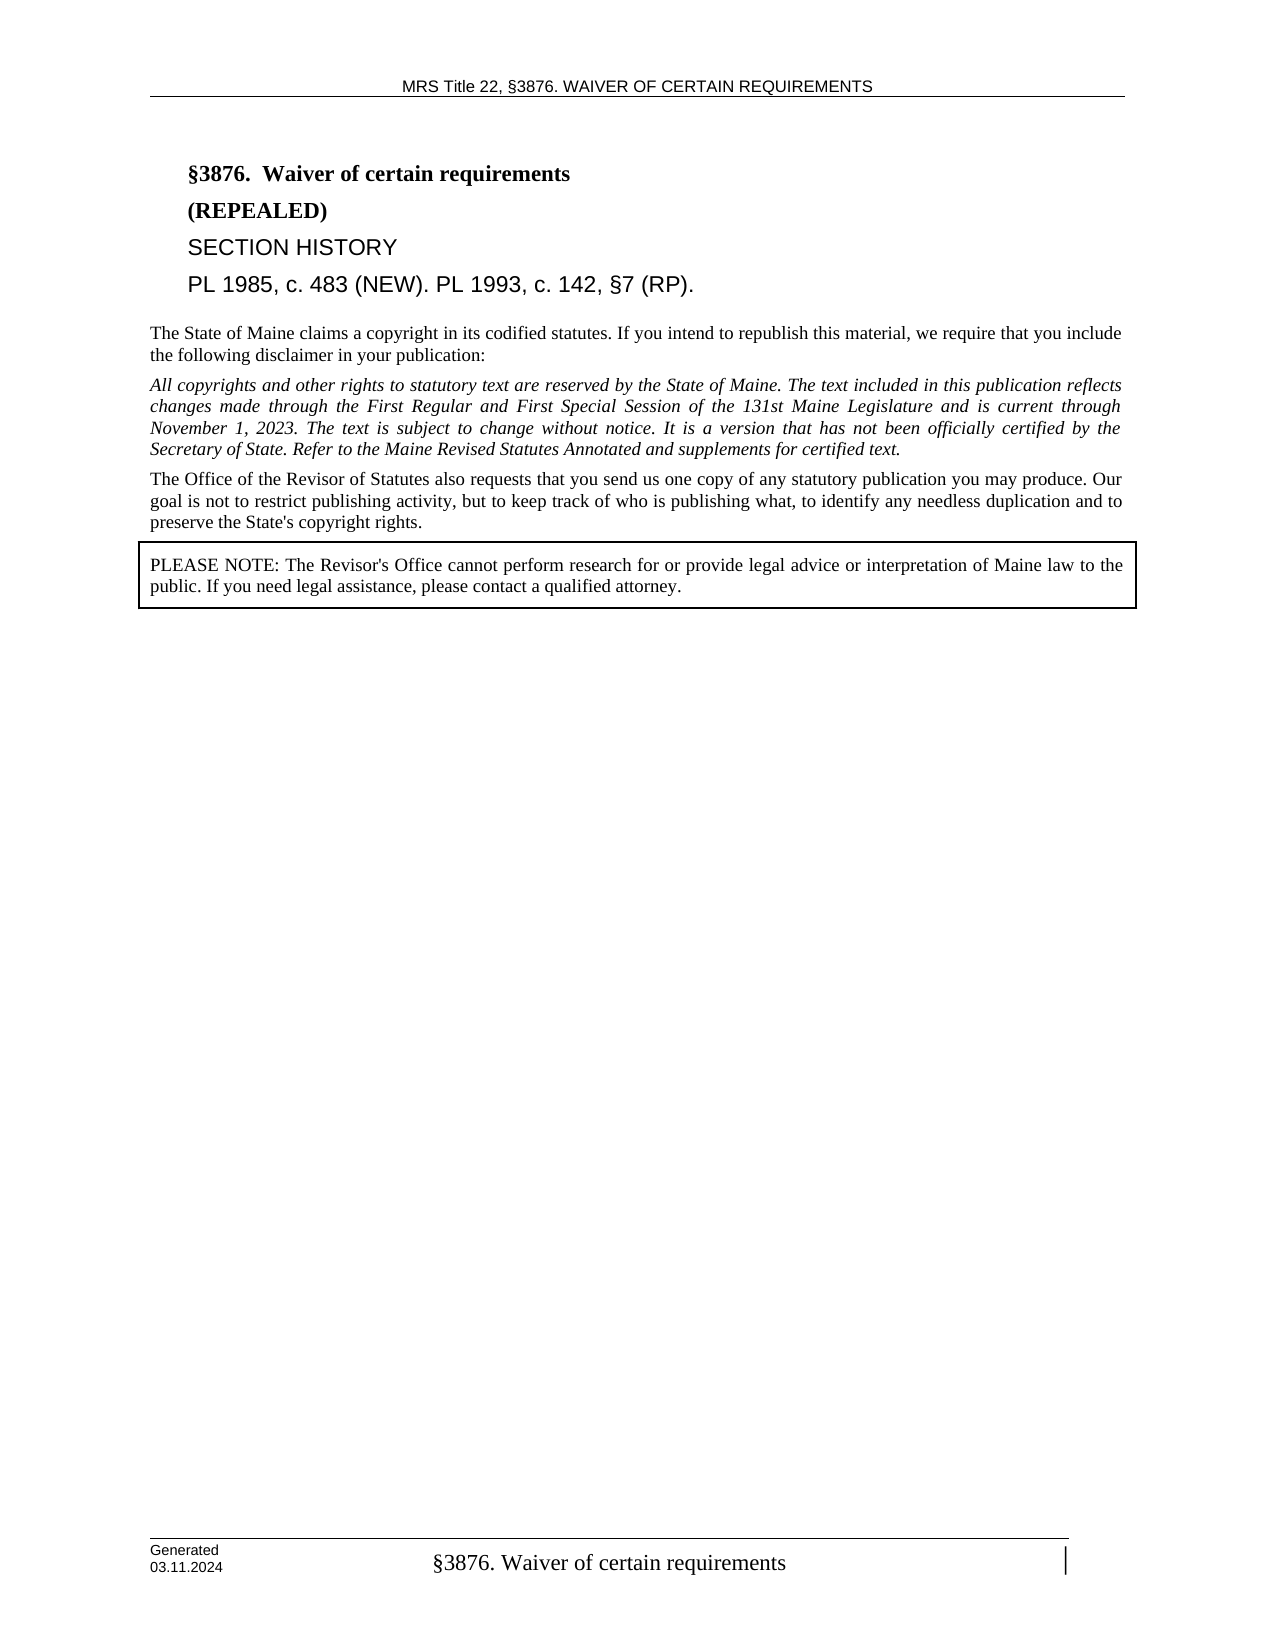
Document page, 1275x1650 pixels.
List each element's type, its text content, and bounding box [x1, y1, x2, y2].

text PL 1985, c. 483 (NEW). PL 1993, c. 142, §7 (RP). [187, 271, 1125, 297]
text The Office of the Revisor of Statutes also requests that you send us one copy of any statutory publication you may produce. Our goal is not to restrict publishing activity, but to keep track of who is publishing what, to identify any needless duplication and to preserve the State's copyright rights. [150, 468, 1125, 533]
text PLEASE NOTE: The Revisor's Office cannot perform research for or provide legal advice or interpretation of Maine law to the public. If you need legal assistance, please contact a qualified attorney. [140, 543, 1135, 607]
text (REPEALED) [187, 197, 1125, 223]
text §3876. Waiver of certain requirements [187, 160, 1125, 187]
text SECTION HISTORY [187, 234, 1125, 260]
text All copyrights and other rights to statutory text are reserved by the State of Maine. The text included in this publication reflects changes made through the First Regular and First Special Session of the 131st Maine Legislature and is current through November 1, 2023 . The text is subject to change without notice. It is a version that has not been officially certified by the Secretary of State. Refer to the Maine Revised Statutes Annotated and supplements for certified text. [150, 373, 1125, 460]
text The State of Maine claims a copyright in its codified statutes. If you intend to republish this material, we require that you include the following disclaimer in your publication: [150, 322, 1125, 365]
